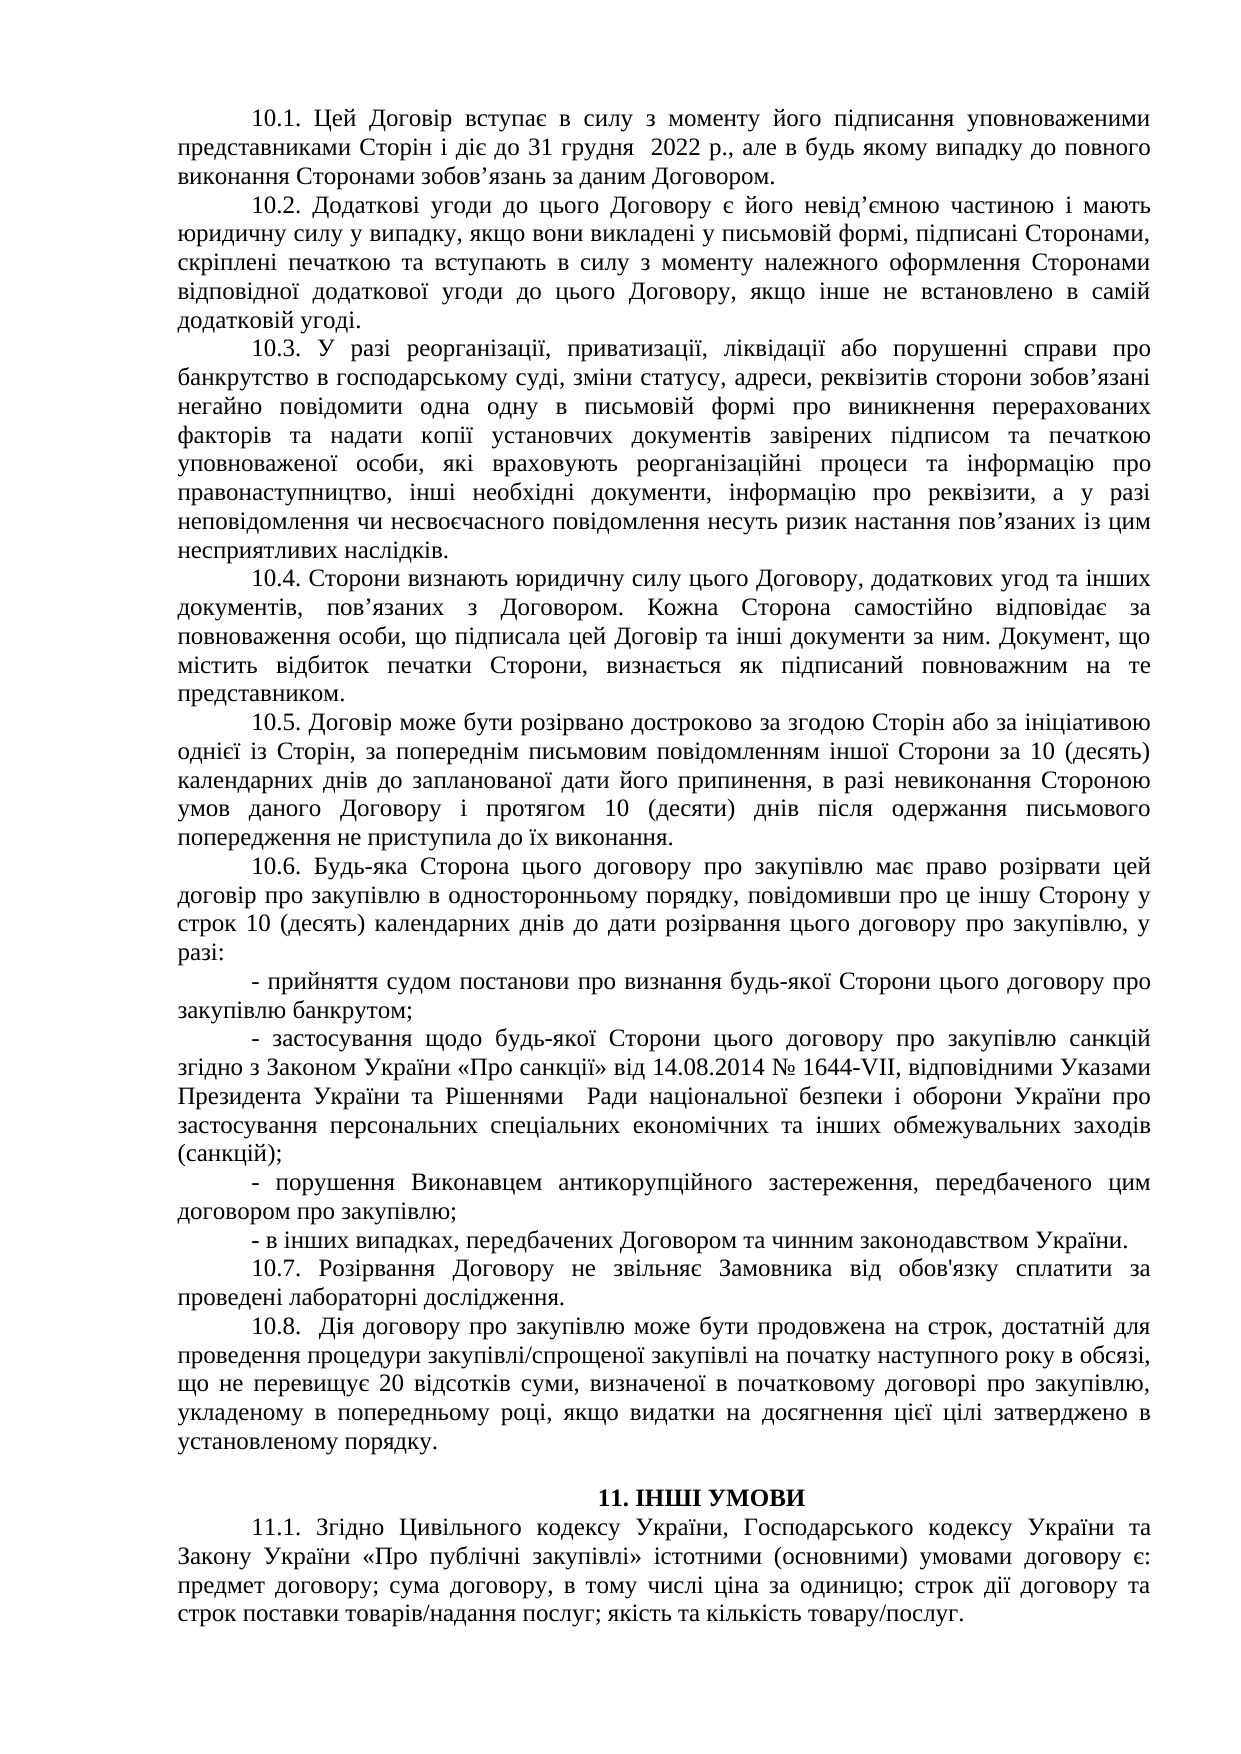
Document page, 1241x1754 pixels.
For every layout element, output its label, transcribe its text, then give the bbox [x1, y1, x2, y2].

text 10.2. Додаткові угоди до цього Договору є його невід’ємною частиною і мають юридичну силу у випадку, якщо вони викладені у письмовій формі, підписані Сторонами, скріплені печаткою та вступають в силу з моменту належного оформлення Сторонами відповідної додаткової угоди до цього Договору, якщо інше не встановлено в самій додатковій угоді. [177, 190, 1152, 333]
text 10.6. Будь-яка Сторона цього договору про закупівлю має право розірвати цей договір про закупівлю в односторонньому порядку, повідомивши про це іншу Сторону у строк 10 (десять) календарних днів до дати розірвання цього договору про закупівлю, у разі: [177, 851, 1152, 966]
text 10.8. Дія договору про закупівлю може бути продовжена на строк, достатній для проведення процедури закупівлі/спрощеної закупівлі на початку наступного року в обсязі, що не перевищує 20 відсотків суми, визначеної в початковому договорі про закупівлю, укладеному в попередньому році, якщо видатки на досягнення цієї цілі затверджено в установленому порядку. [177, 1311, 1152, 1455]
text 11.1. Згідно Цивільного кодексу України, Господарського кодексу України та Закону України «Про публічні закупівлі» істотними (основними) умовами договору є: предмет договору; сума договору, в тому числі ціна за одиницю; строк дії договору та строк поставки товарів/надання послуг; якість та кількість товару/послуг. [177, 1512, 1152, 1627]
text 10.1. Цей Договір вступає в силу з моменту його підписання уповноваженими представниками Сторін і діє до 31 грудня 2022 р., але в будь якому випадку до повного виконання Сторонами зобов’язань за даним Договором. [177, 103, 1152, 190]
text - в інших випадках, передбачених Договором та чинним законодавством України. [177, 1225, 1152, 1253]
text 10.4. Сторони визнають юридичну силу цього Договору, додаткових угод та інших документів, пов’язаних з Договором. Кожна Сторона самостійно відповідає за повноваження особи, що підписала цей Договір та інші документи за ним. Документ, що містить відбиток печатки Сторони, визнається як підписаний повноважним на те представником. [177, 563, 1152, 707]
text 10.5. Договір може бути розірвано достроково за згодою Сторін або за ініціативою однієї із Сторін, за попереднім письмовим повідомленням іншої Сторони за 10 (десять) календарних днів до запланованої дати його припинення, в разі невиконання Стороною умов даного Договору і протягом 10 (десяти) днів після одержання письмового попередження не приступила до їх виконання. [177, 707, 1152, 851]
text - прийняття судом постанови про визнання будь-якої Сторони цього договору про закупівлю банкрутом; [177, 966, 1152, 1023]
text - порушення Виконавцем антикорупційного застереження, передбаченого цим договором про закупівлю; [177, 1167, 1152, 1225]
text 11. ІНШІ УМОВИ [177, 1483, 1152, 1512]
text 10.3. У разі реорганізації, приватизації, ліквідації або порушенні справи про банкрутство в господарському суді, зміни статусу, адреси, реквізитів сторони зобов’язані негайно повідомити одна одну в письмовій формі про виникнення перерахованих факторів та надати копії установчих документів завірених підписом та печаткою уповноваженої особи, які враховують реорганізаційні процеси та інформацію про правонаступництво, інші необхідні документи, інформацію про реквізити, а у разі неповідомлення чи несвоєчасного повідомлення несуть ризик настання пов’язаних із цим несприятливих наслідків. [177, 333, 1152, 563]
text - застосування щодо будь-якої Сторони цього договору про закупівлю санкцій згідно з Законом України «Про санкції» від 14.08.2014 № 1644-VII, відповідними Указами Президента України та Рішеннями Ради національної безпеки і оборони України про застосування персональних спеціальних економічних та інших обмежувальних заходів (санкцій); [177, 1023, 1152, 1167]
text 10.7. Розірвання Договору не звільняє Замовника від обов'язку сплатити за проведені лабораторні дослідження. [177, 1253, 1152, 1311]
